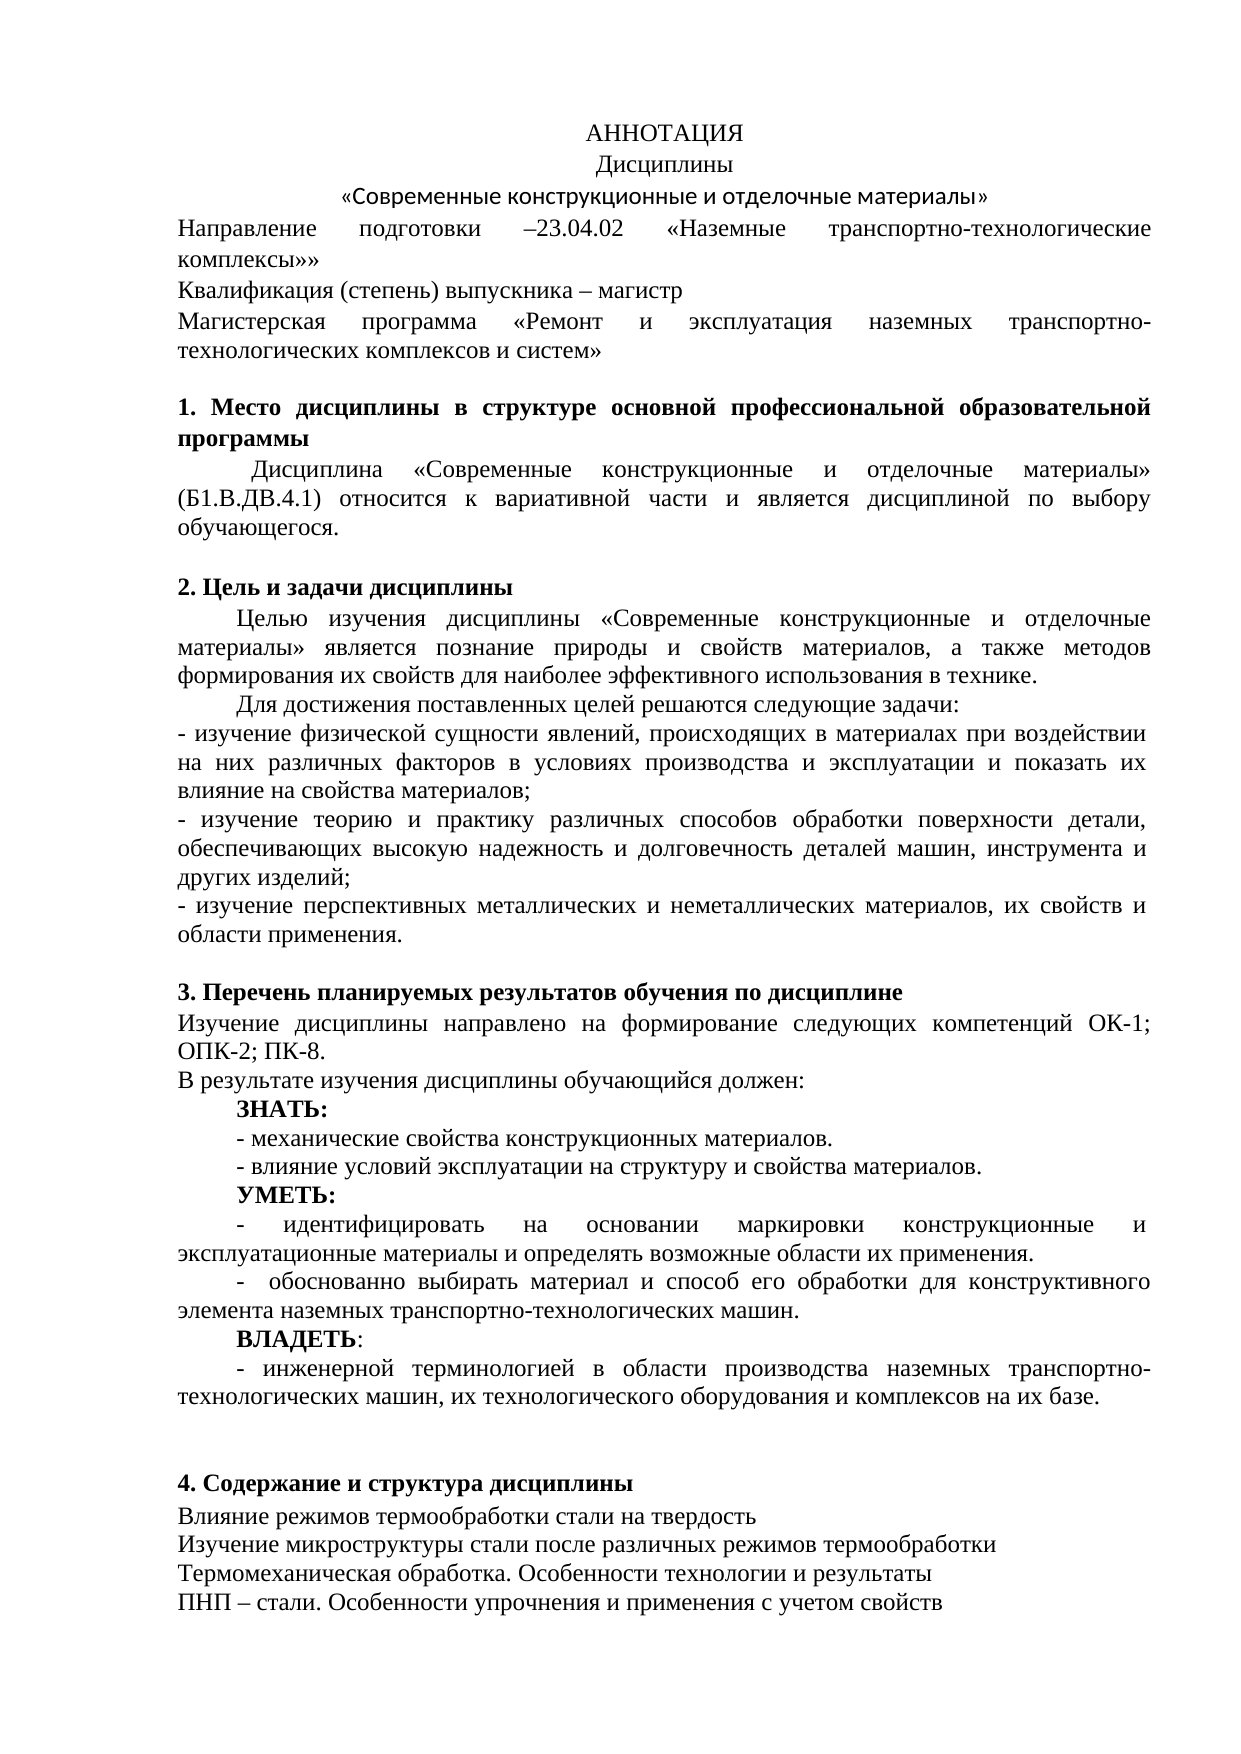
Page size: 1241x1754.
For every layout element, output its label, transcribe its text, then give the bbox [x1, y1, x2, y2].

text «Современные конструкционные и отделочные материалы» [177, 180, 1152, 211]
text - механические свойства конструкционных материалов. [177, 1123, 1147, 1151]
text Квалификация (степень) выпускника – магистр [177, 275, 1152, 304]
text Изучение микроструктуры стали после различных режимов термообработки [177, 1529, 1152, 1558]
text Для достижения поставленных целей решаются следующие задачи: [177, 689, 1147, 718]
text Термомеханическая обработка. Особенности технологии и результаты [177, 1558, 1152, 1587]
text - инженерной терминологией в области производства наземных транспортно-технологических машин, их технологического оборудования и комплексов на их базе. [177, 1353, 1152, 1410]
text 3. Перечень планируемых результатов обучения по дисциплине [177, 977, 1152, 1005]
text 2. Цель и задачи дисциплины [177, 572, 1152, 601]
text Магистерская программа «Ремонт и эксплуатация наземных транспортно-технологических комплексов и систем» [177, 306, 1152, 364]
text - идентифицировать на основании маркировки конструкционные и эксплуатационные материалы и определять возможные области их применения. [177, 1209, 1147, 1266]
text - изучение теорию и практику различных способов обработки поверхности детали, обеспечивающих высокую надежность и долговечность деталей машин, инструмента и других изделий; [177, 804, 1147, 890]
text - изучение перспективных металлических и неметаллических материалов, их свойств и области применения. [177, 890, 1147, 948]
text ВЛАДЕТЬ: [177, 1324, 1147, 1353]
text ЗНАТЬ: [177, 1094, 1147, 1123]
text - изучение физической сущности явлений, происходящих в материалах при воздействии на них различных факторов в условиях производства и эксплуатации и показать их влияние на свойства материалов; [177, 718, 1147, 804]
text Направление подготовки –23.04.02 «Наземные транспортно-технологические комплексы»» [177, 213, 1152, 273]
text Целью изучения дисциплины «Современные конструкционные и отделочные материалы» является познание природы и свойств материалов, а также методов формирования их свойств для наиболее эффективного использования в технике. [177, 603, 1152, 689]
text В результате изучения дисциплины обучающийся должен: [177, 1065, 1152, 1094]
text - обоснованно выбирать материал и способ его обработки для конструктивного элемента наземных транспортно-технологических машин. [177, 1266, 1152, 1324]
text Дисциплина «Современные конструкционные и отделочные материалы» (Б1.В.ДВ.4.1) относится к вариативной части и является дисциплиной по выбору обучающегося. [177, 454, 1152, 541]
text ПНП – стали. Особенности упрочнения и применения с учетом свойств [177, 1587, 1152, 1616]
text Дисциплины [177, 149, 1152, 178]
text УМЕТЬ: [177, 1180, 1147, 1209]
text Влияние режимов термообработки стали на твердость [177, 1501, 1152, 1529]
text 1. Место дисциплины в структуре основной профессиональной образовательной программы [177, 392, 1152, 452]
text - влияние условий эксплуатации на структуру и свойства материалов. [177, 1151, 1147, 1180]
text Изучение дисциплины направлено на формирование следующих компетенций ОК-1; ОПК-2; ПК-8. [177, 1008, 1152, 1065]
text АННОТАЦИЯ [177, 118, 1152, 147]
text 4. Содержание и структура дисциплины [177, 1468, 1152, 1496]
